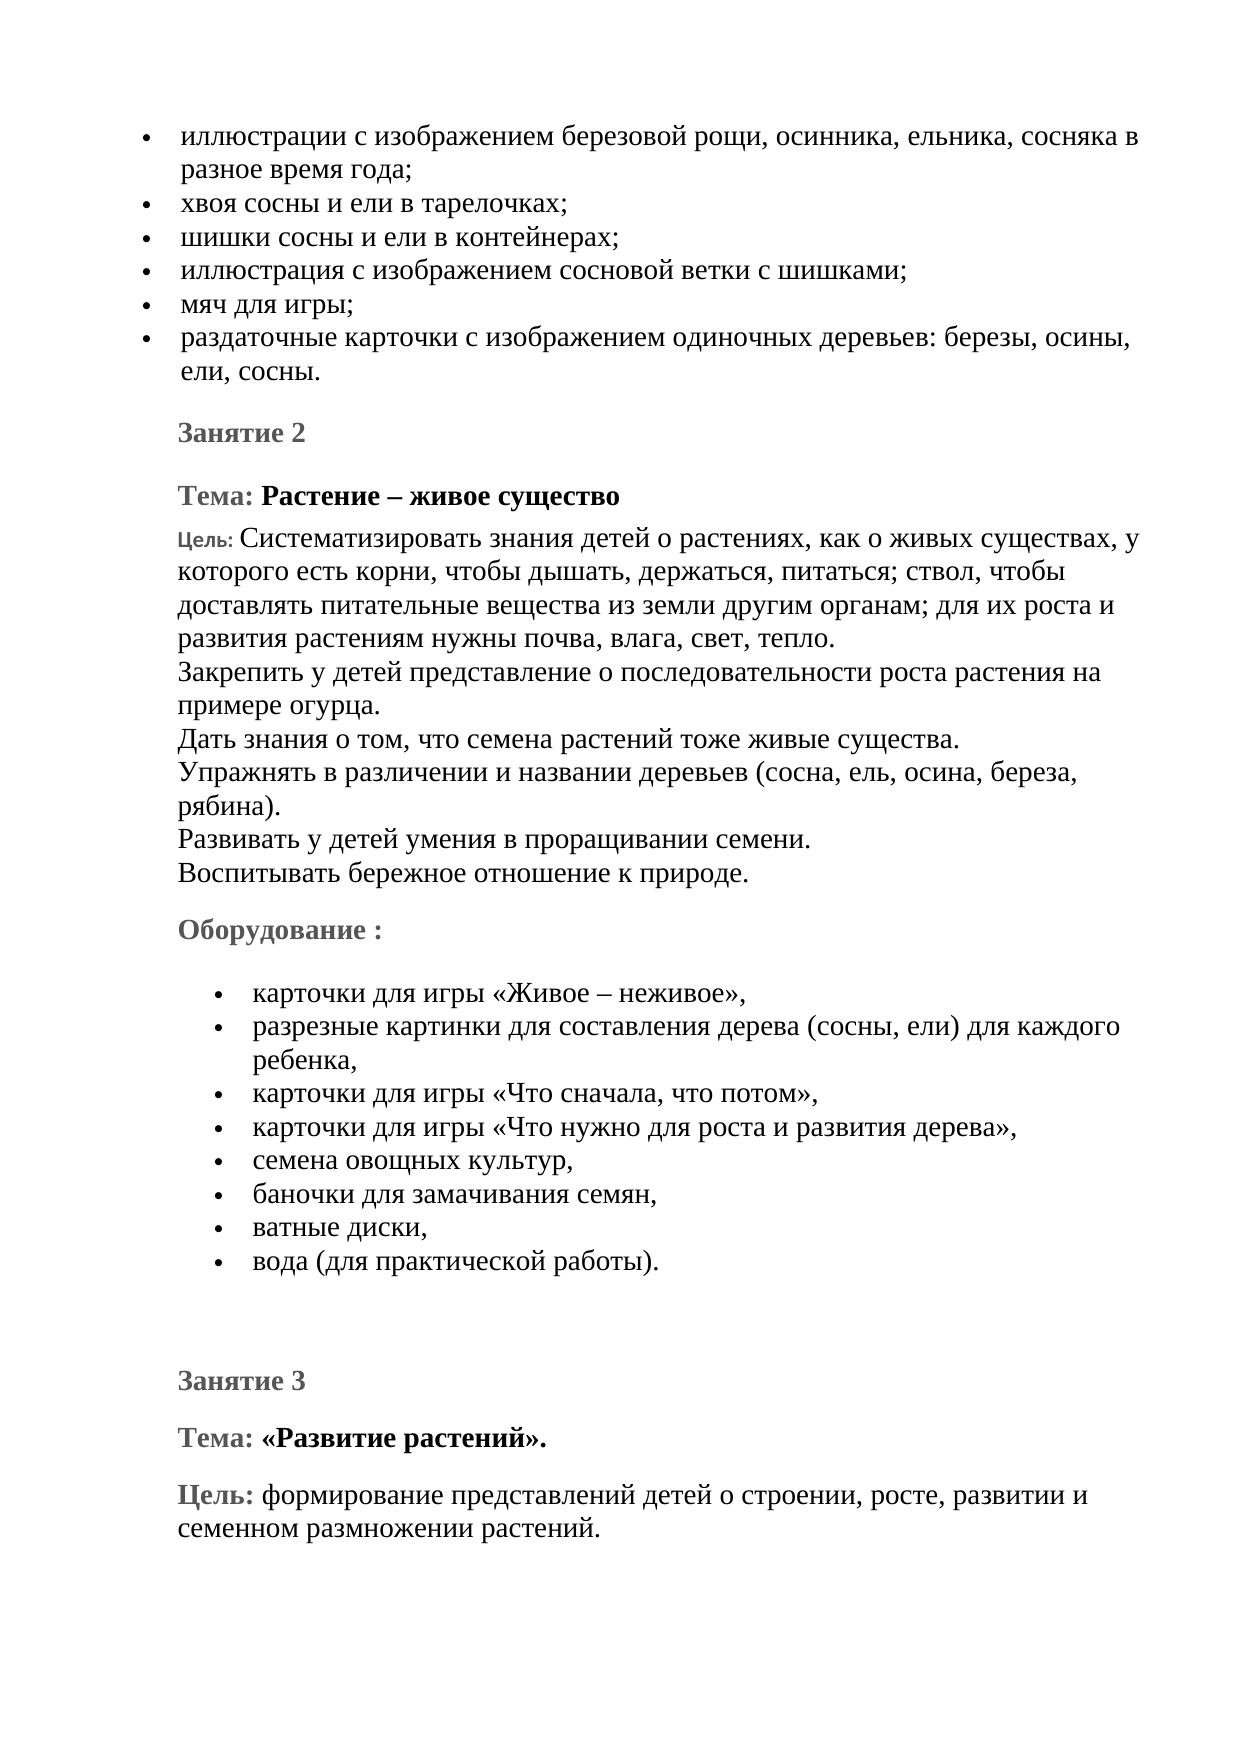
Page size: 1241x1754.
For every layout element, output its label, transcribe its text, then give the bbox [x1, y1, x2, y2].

text Закрепить у детей представление о последовательности роста растения на примере огурца. [177, 654, 1152, 721]
list разрезные картинки для составления дерева (сосны, ели) для каждого ребенка, [215, 1008, 1152, 1075]
list иллюстрации с изображением березовой рощи, осинника, ельника, сосняка в разное время года; [143, 118, 1148, 185]
list карточки для игры «Живое – неживое», [215, 975, 1152, 1008]
text Занятие 2 [177, 416, 1152, 449]
list баночки для замачивания семян, [215, 1176, 1152, 1209]
list мяч для игры; [143, 286, 1148, 319]
list карточки для игры «Что нужно для роста и развития дерева», [215, 1109, 1152, 1142]
text Развивать у детей умения в проращивании семени. [177, 822, 1152, 855]
list иллюстрация с изображением сосновой ветки с шишками; [143, 252, 1148, 286]
text Воспитывать бережное отношение к природе. [177, 855, 1152, 889]
text Цель: Систематизировать знания детей о растениях, как о живых существах, у которого есть корни, чтобы дышать, держаться, питаться; ствол, чтобы доставлять питательные вещества из земли другим органам; для их роста и развития растениям нужны почва, влага, свет, тепло. [177, 520, 1152, 654]
list шишки сосны и ели в контейнерах; [143, 219, 1148, 252]
text Оборудование : [177, 912, 1152, 946]
list карточки для игры «Что сначала, что потом», [215, 1075, 1152, 1109]
text Цель: формирование представлений детей о строении, росте, развитии и семенном размножении растений. [177, 1477, 1152, 1544]
text Занятие 3 [177, 1363, 1152, 1396]
list вода (для практической работы). [215, 1243, 1152, 1277]
text Дать знания о том, что семена растений тоже живые существа. [177, 721, 1152, 754]
text Упражнять в различении и названии деревьев (сосна, ель, осина, береза, рябина). [177, 754, 1152, 822]
list семена овощных культур, [215, 1142, 1152, 1176]
list раздаточные карточки с изображением одиночных деревьев: березы, осины, ели, сосны. [143, 319, 1148, 386]
list ватные диски, [215, 1209, 1152, 1243]
text Тема: «Развитие растений». [177, 1420, 1152, 1453]
list хвоя сосны и ели в тарелочках; [143, 185, 1148, 219]
text Тема: Растение – живое существо [177, 478, 1152, 512]
